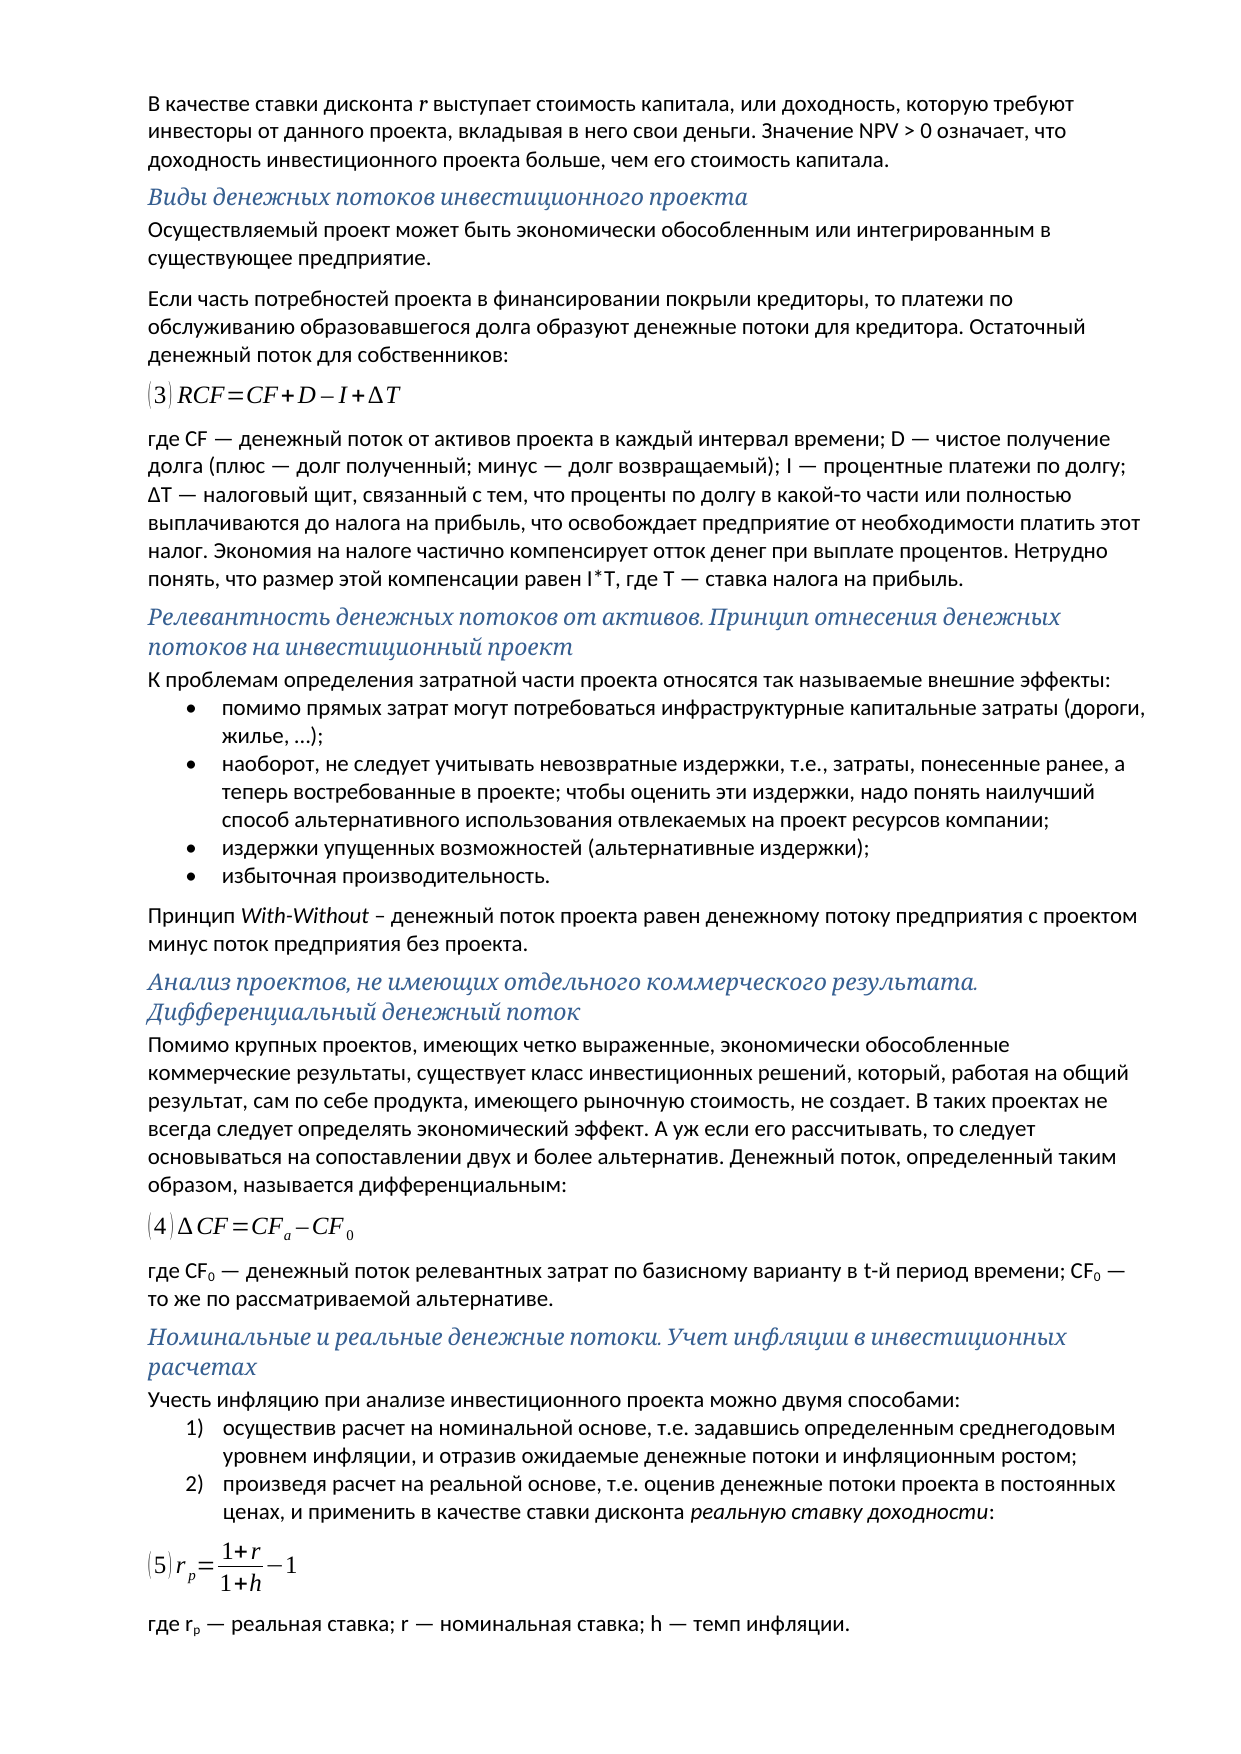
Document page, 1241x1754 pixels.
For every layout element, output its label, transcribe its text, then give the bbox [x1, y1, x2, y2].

list наоборот, не следует учитывать невозвратные издержки, т.е., затраты, понесенные ранее, а теперь востребованные в проекте; чтобы оценить эти издержки, надо понять наилучший способ альтернативного использования отвлекаемых на проект ресурсов компании; [185, 749, 1152, 833]
text К проблемам определения затратной части проекта относятся так называемые внешние эффекты: [148, 665, 1152, 693]
text где rp — реальная ставка; r — номинальная ставка; h — темп инфляции. [148, 1609, 1152, 1637]
subtitle Анализ проектов, не имеющих отдельного коммерческого результата. Дифференциальный денежный поток [148, 970, 1152, 1026]
subtitle Релевантность денежных потоков от активов. Принцип отнесения денежных потоков на инвестиционный проект [148, 604, 1152, 661]
list избыточная производительность. [185, 861, 1152, 889]
text Принцип With-Without – денежный поток проекта равен денежному потоку предприятия с проектом минус поток предприятия без проекта. [148, 901, 1152, 957]
text где CF0 — денежный поток релевантных затрат по базисному варианту в t-й период времени; СF0 — то же по рассматриваемой альтернативе. [148, 1256, 1152, 1312]
subtitle Номинальные и реальные денежные потоки. Учет инфляции в инвестиционных расчетах [148, 1325, 1152, 1381]
list осуществив расчет на номинальной основе, т.е. задавшись определенным среднегодовым уровнем инфляции, и отразив ожидаемые денежные потоки и инфляционным ростом; [185, 1413, 1152, 1469]
text В качестве ставки дисконта r выступает стоимость капитала, или доходность, которую требуют инвесторы от данного проекта, вкладывая в него свои деньги. Значение NPV > 0 означает, что доходность инвестиционного проекта больше, чем его стоимость капитала. [148, 89, 1152, 173]
text где CF — денежный поток от активов проекта в каждый интервал времени; D — чистое получение долга (плюс — долг полученный; минус — долг возвращаемый); I — процентные платежи по долгу; ∆Т — налоговый щит, связанный с тем, что проценты по долгу в какой-то части или полностью выплачиваются до налога на прибыль, что освобождает предприятие от необходимости платить этот налог. Экономия на налоге частично компенсирует отток денег при выплате процентов. Нетрудно понять, что размер этой компенсации равен I*T, где Т — ставка налога на прибыль. [148, 424, 1152, 592]
text Помимо крупных проектов, имеющих четко выраженные, экономически обособленные коммерческие результаты, существует класс инвестиционных решений, который, работая на общий результат, сам по себе продукта, имеющего рыночную стоимость, не создает. В таких проектах не всегда следует определять экономический эффект. А уж если его рассчитывать, то следует основываться на сопоставлении двух и более альтернатив. Денежный поток, определенный таким образом, называется дифференциальным: [148, 1030, 1152, 1198]
text Осуществляемый проект может быть экономически обособленным или интегрированным в существующее предприятие. [148, 215, 1152, 271]
list помимо прямых затрат могут потребоваться инфраструктурные капитальные затраты (дороги, жилье, …); [185, 693, 1152, 749]
text Учесть инфляцию при анализе инвестиционного проекта можно двумя способами: [148, 1385, 1152, 1413]
list издержки упущенных возможностей (альтернативные издержки); [185, 833, 1152, 861]
subtitle Виды денежных потоков инвестиционного проекта [148, 185, 1152, 212]
list произведя расчет на реальной основе, т.е. оценив денежные потоки проекта в постоянных ценах, и применить в качестве ставки дисконта реальную ставку доходности: [185, 1469, 1152, 1525]
text Если часть потребностей проекта в финансировании покрыли кредиторы, то платежи по обслуживанию образовавшегося долга образуют денежные потоки для кредитора. Остаточный денежный поток для собственников: [148, 284, 1152, 368]
